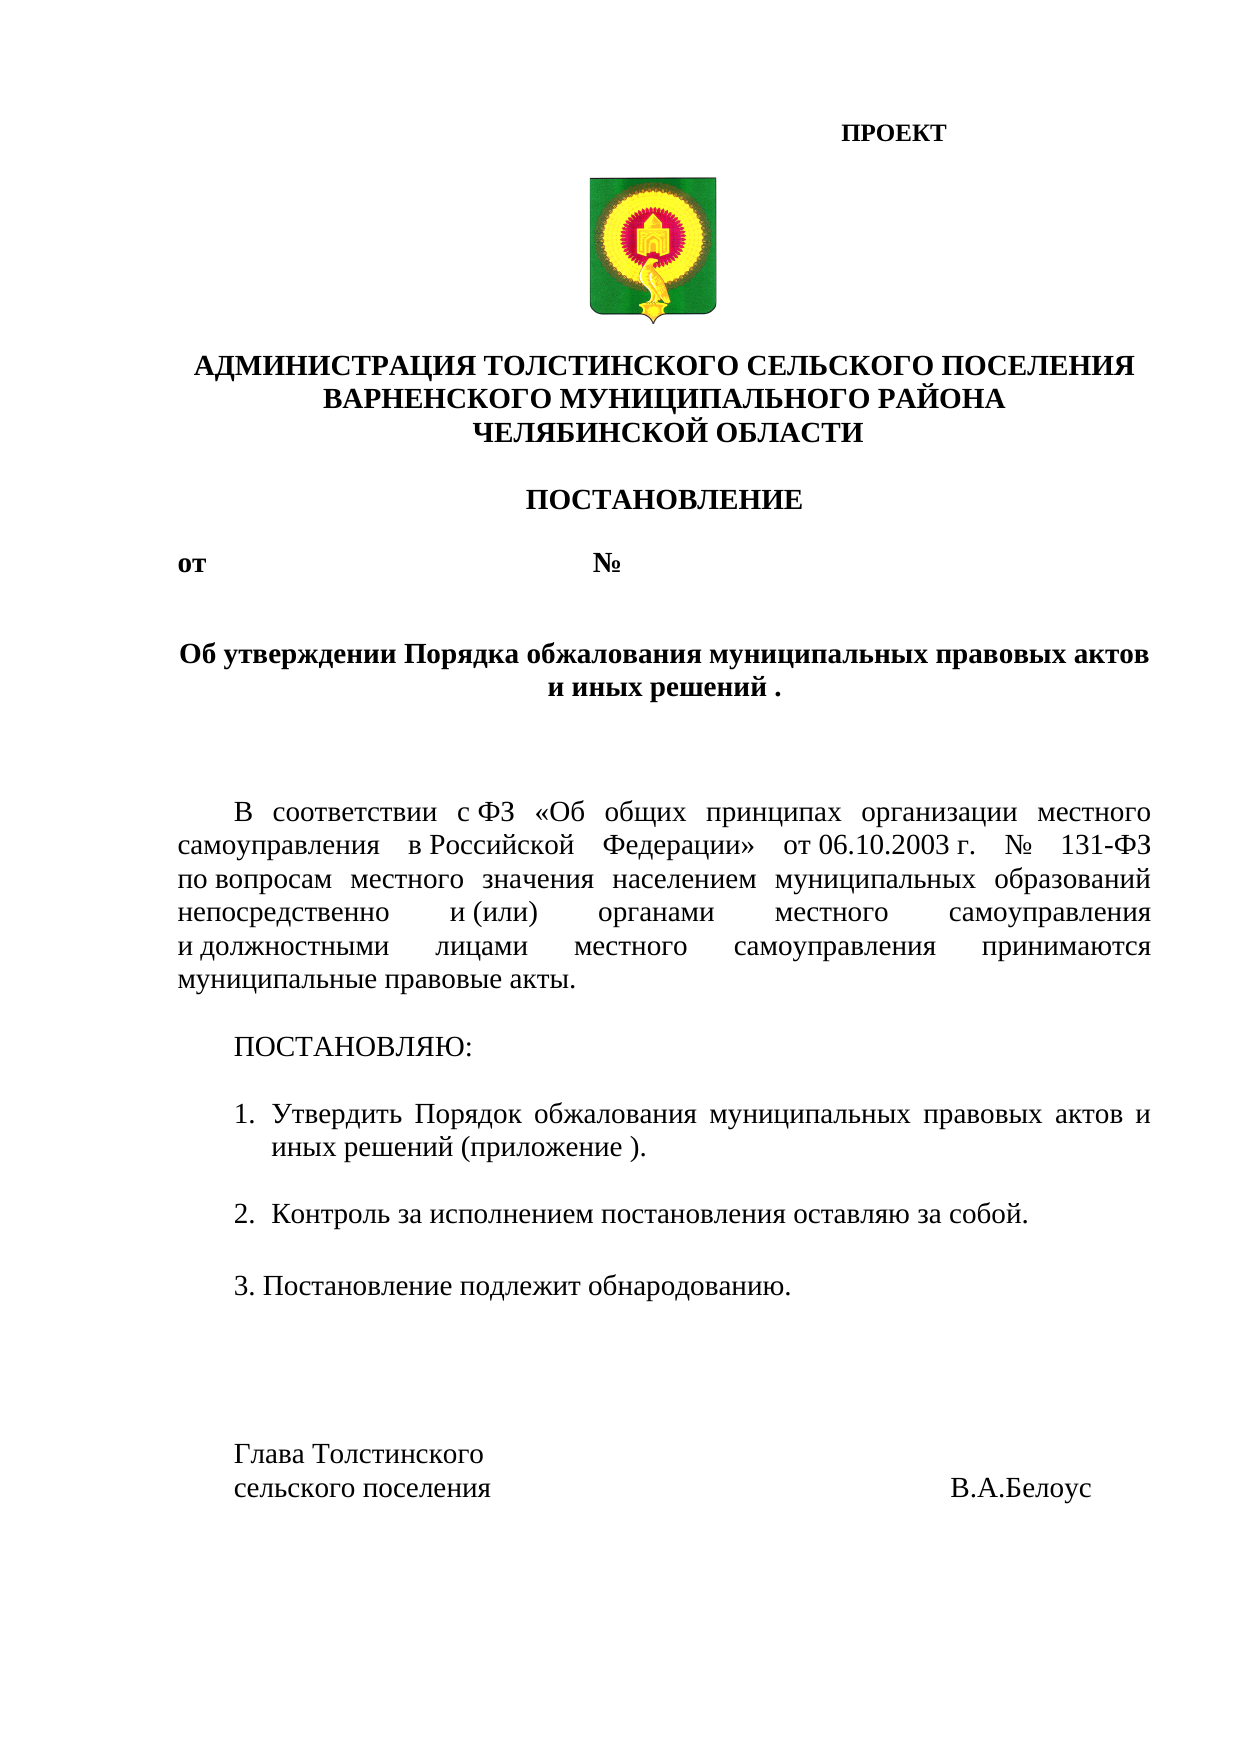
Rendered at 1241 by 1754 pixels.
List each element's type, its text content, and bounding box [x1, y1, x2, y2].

text ПОСТАНОВЛЕНИЕ [177, 482, 1152, 516]
list Утвердить Порядок обжалования муниципальных правовых актов и иных решений (приложение ). [233, 1096, 1152, 1163]
text В соответствии с ФЗ «Об общих принципах организации местного самоуправления в Российской Федерации» от 06.10.2003 г. № 131-ФЗ по вопросам местного значения населением муниципальных образований непосредственно и (или) органами местного самоуправления и должностными лицами местного самоуправления принимаются муниципальные правовые акты. [177, 794, 1152, 995]
text от № [177, 545, 1152, 607]
text ВАРНЕНСКОГО МУНИЦИПАЛЬНОГО РАЙОНА [177, 382, 1152, 415]
text ЧЕЛЯБИНСКОЙ ОБЛАСТИ [177, 415, 1152, 449]
text сельского поселения В.А.Белоус [177, 1470, 1152, 1503]
text ПРОЕКТ [177, 118, 1152, 147]
text 3. Постановление подлежит обнародованию. [177, 1268, 1152, 1302]
text АДМИНИСТРАЦИЯ ТОЛСТИНСКОГО СЕЛЬСКОГО ПОСЕЛЕНИЯ [177, 348, 1152, 382]
text Глава Толстинского [177, 1436, 1152, 1470]
list Контроль за исполнением постановления оставляю за собой. [233, 1196, 1152, 1230]
picture [589, 176, 717, 324]
text Об утверждении Порядка обжалования муниципальных правовых актов и иных решений . [177, 636, 1152, 703]
text ПОСТАНОВЛЯЮ: [177, 1029, 1152, 1062]
